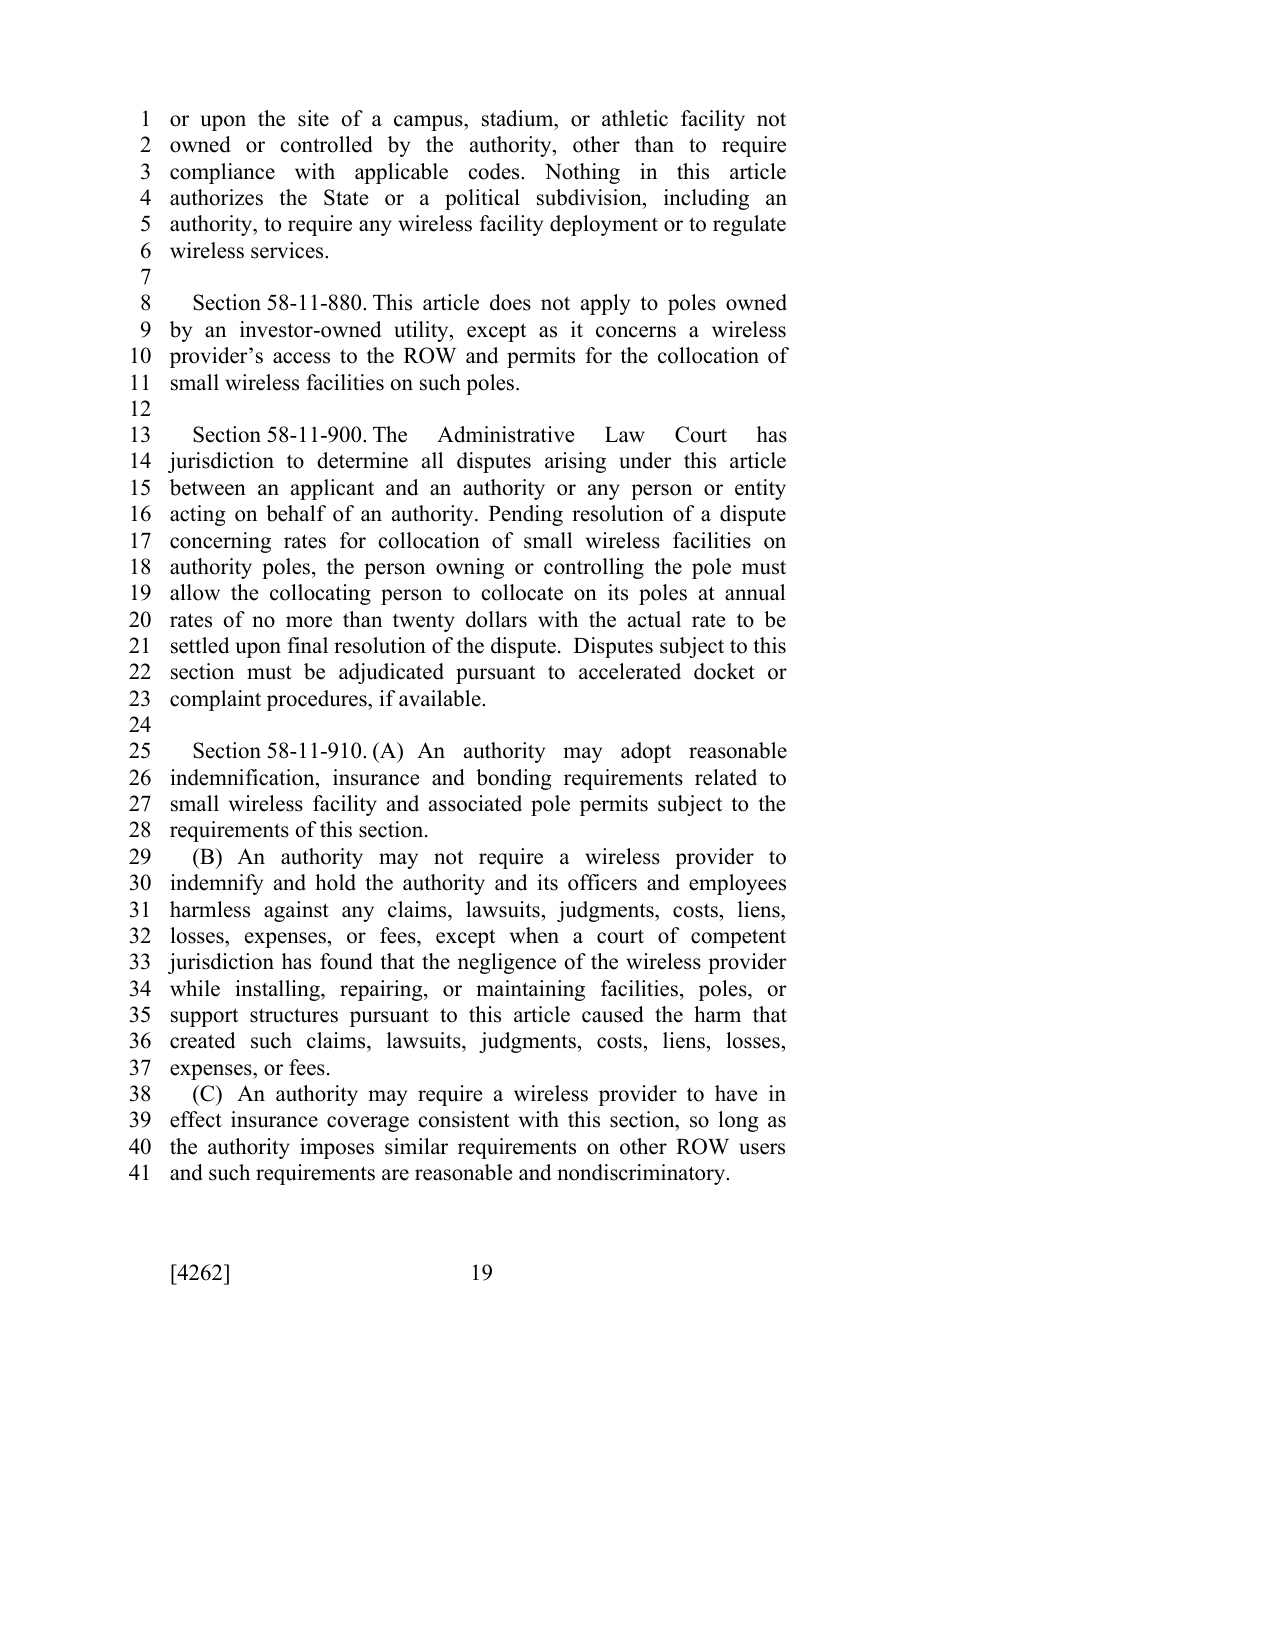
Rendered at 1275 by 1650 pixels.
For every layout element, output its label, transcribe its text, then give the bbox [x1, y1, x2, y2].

text Section 58-11-900. The Administrative Law Court has jurisdiction to determine all disputes arising under this article between an applicant and an authority or any person or entity acting on behalf of an authority. Pending resolution of a dispute concerning rates for collocation of small wireless facilities on authority poles, the person owning or controlling the pole must allow the collocating person to collocate on its poles at annual rates of no more than twenty dollars with the actual rate to be settled upon final resolution of the dispute. Disputes subject to this section must be adjudicated pursuant to accelerated docket or complaint procedures, if available. [169, 421, 787, 711]
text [169, 105, 787, 263]
text (B) An authority may not require a wireless provider to indemnify and hold the authority and its officers and employees harmless against any claims, lawsuits, judgments, costs, liens, losses, expenses, or fees, except when a court of competent jurisdiction has found that the negligence of the wireless provider while installing, repairing, or maintaining facilities, poles, or support structures pursuant to this article caused the harm that created such claims, lawsuits, judgments, costs, liens, losses, expenses, or fees. [169, 843, 787, 1080]
text Section 58-11-880. This article does not apply to poles owned by an investor-owned utility, except as it concerns a wireless provider’s access to the ROW and permits for the collocation of small wireless facilities on such poles. [169, 289, 787, 395]
text Section 58-11-910. (A) An authority may adopt reasonable indemnification, insurance and bonding requirements related to small wireless facility and associated pole permits subject to the requirements of this section. [169, 737, 787, 843]
text (C) An authority may require a wireless provider to have in effect insurance coverage consistent with this section, so long as the authority imposes similar requirements on other ROW users and such requirements are reasonable and nondiscriminatory. [169, 1080, 787, 1186]
